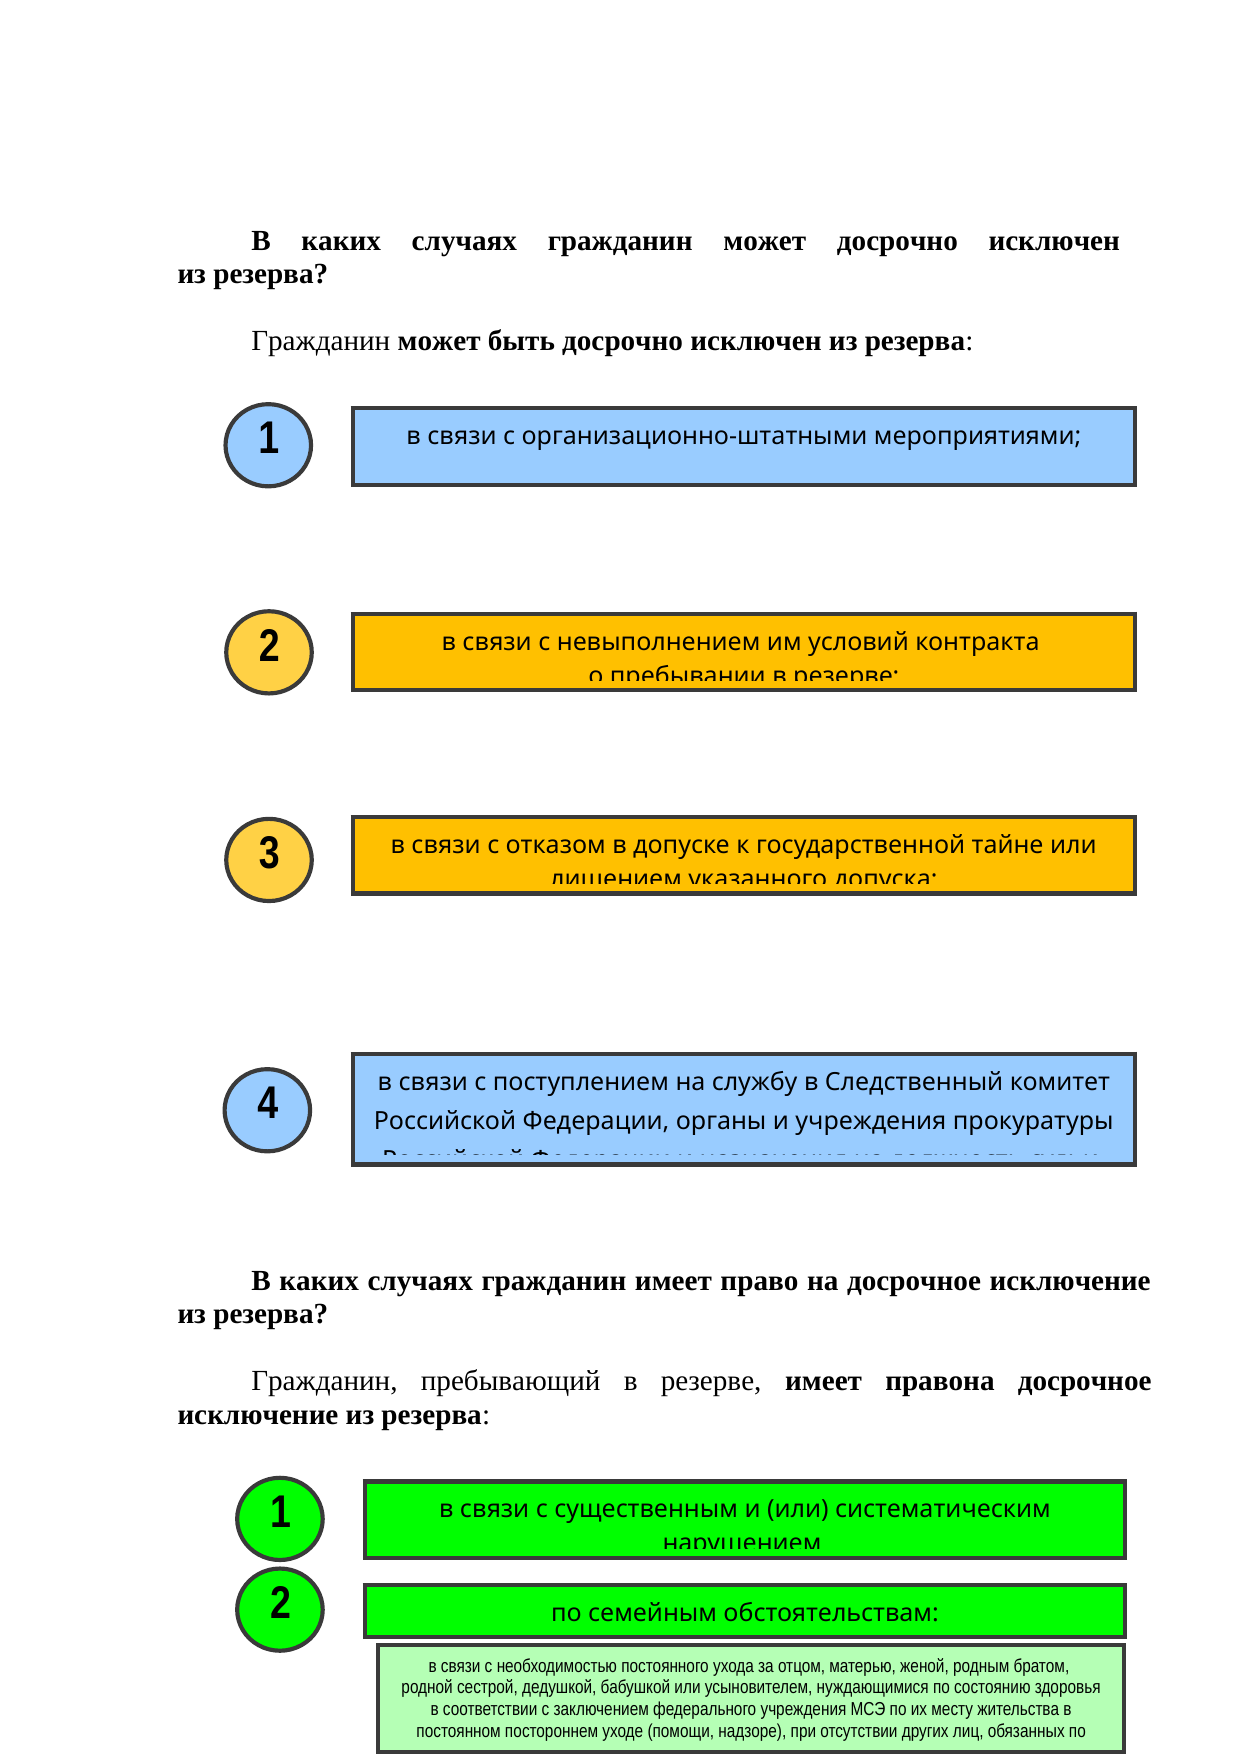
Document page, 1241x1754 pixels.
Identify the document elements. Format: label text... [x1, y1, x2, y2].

text В каких случаях гражданин имеет право на досрочное исключение из резерва? [177, 1263, 1152, 1330]
text В каких случаях гражданин может досрочно исключен из резерва? [177, 223, 1152, 290]
text Гражданин, пребывающий в резерве, имеет правона досрочное исключение из резерва: [177, 1363, 1152, 1430]
text Гражданин может быть досрочно исключен из резерва: [177, 323, 1152, 357]
